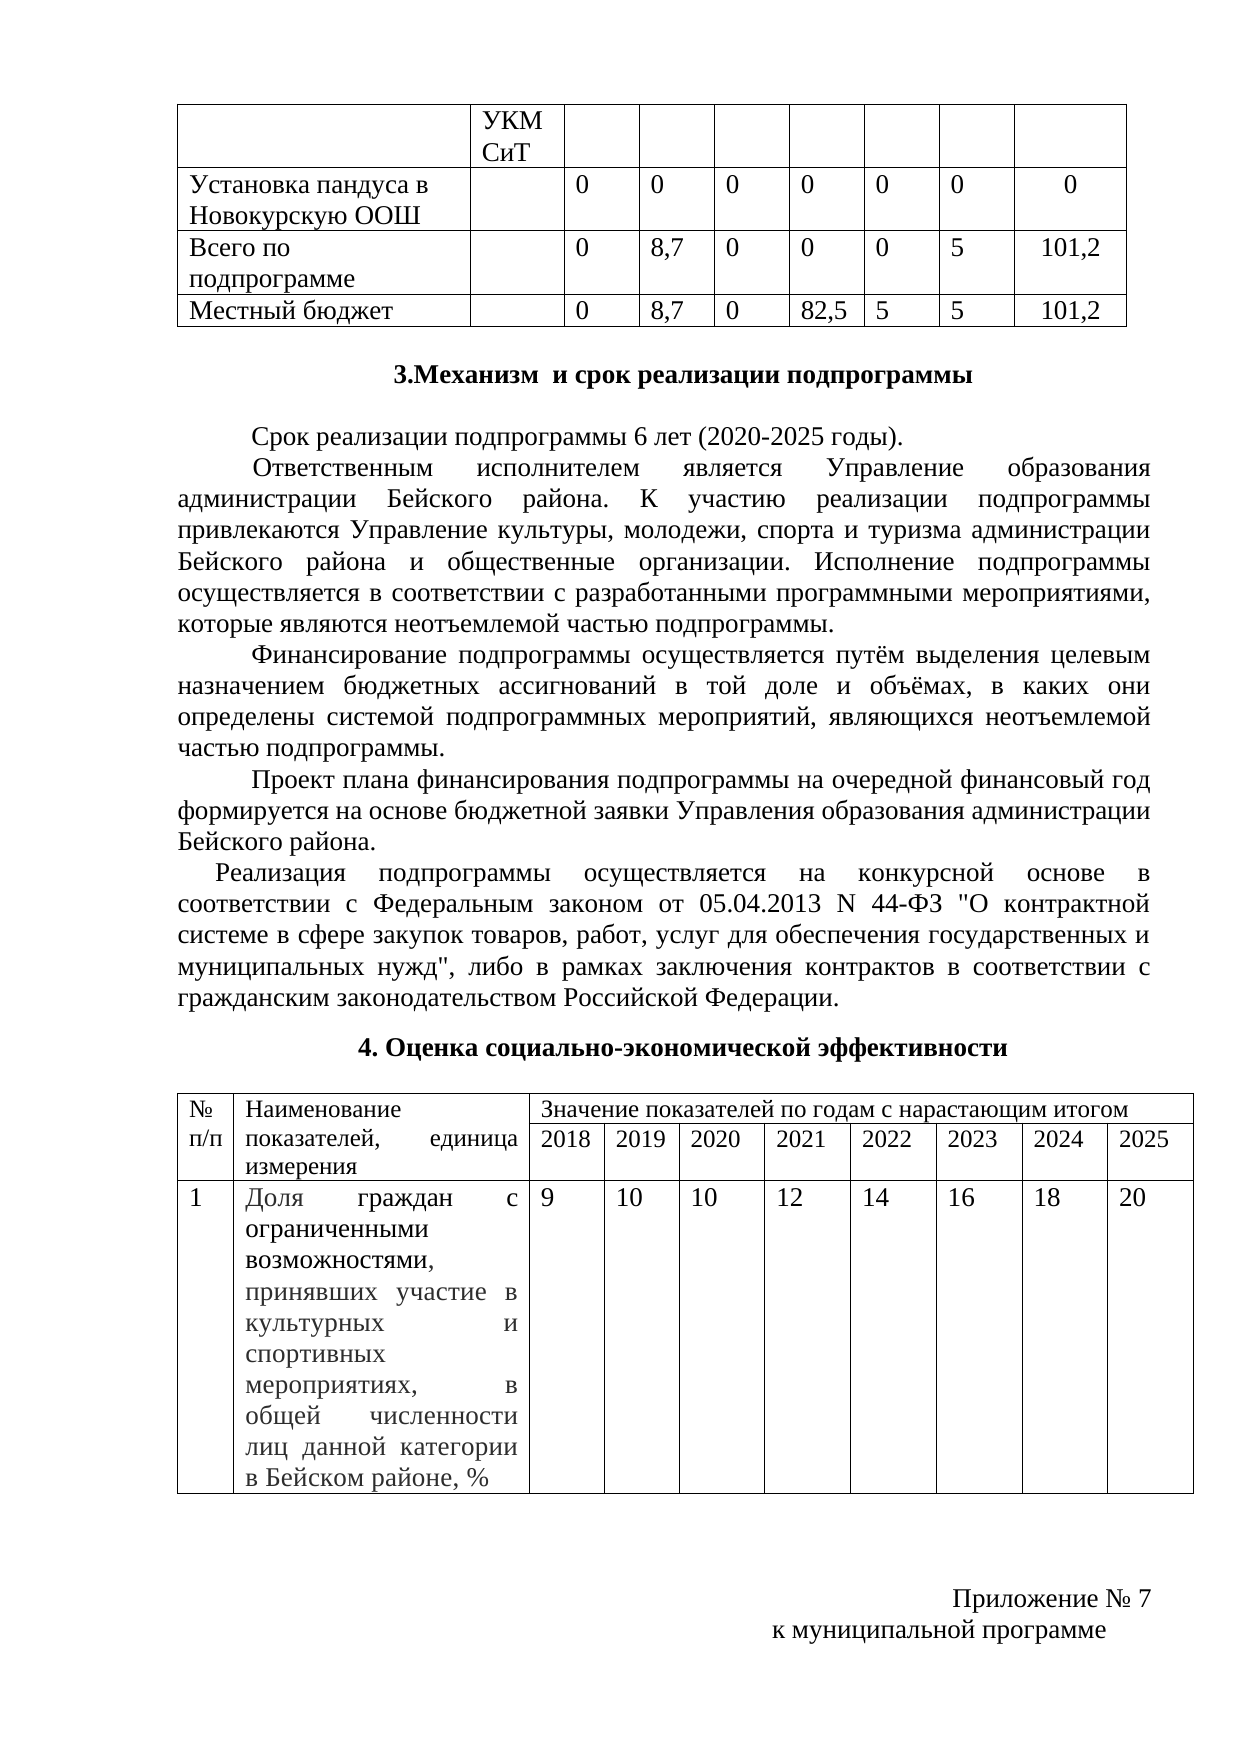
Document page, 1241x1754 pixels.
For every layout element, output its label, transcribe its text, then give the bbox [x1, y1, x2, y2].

table_cell [471, 231, 564, 293]
table_cell 101,2 [1015, 231, 1126, 293]
table_cell 0 [565, 295, 639, 326]
table_cell 0 [790, 231, 864, 293]
table_cell 0 [565, 168, 639, 230]
text к муниципальной программе [177, 1613, 1152, 1645]
table_cell [471, 295, 564, 326]
table_cell 0 [715, 168, 789, 230]
table_cell 20 [1108, 1181, 1193, 1493]
table_cell 0 [565, 105, 639, 167]
table_header Значение показателей по годам с нарастающим итогом [530, 1094, 1193, 1123]
table_cell 0 [640, 105, 714, 167]
table_cell 14 [851, 1181, 936, 1493]
table_cell 0 [640, 168, 714, 230]
text Реализация подпрограммы осуществляется на конкурсной основе в соответствии с Федеральным законом от 05.04.2013 N 44-ФЗ "О контрактной системе в сфере закупок товаров, работ, услуг для обеспечения государственных и муниципальных нужд", либо в рамках заключения контрактов в соответствии с гражданским законодательством Российской Федерации. [177, 856, 1152, 1012]
table_cell 8,7 [640, 231, 714, 293]
table_cell 82,5 [790, 295, 864, 326]
table_cell 8,7 [640, 295, 714, 326]
table_cell 5 [940, 231, 1014, 293]
table_cell 2024 [1023, 1124, 1107, 1180]
table_cell Доля граждан с ограниченными возможностями, принявших участие в культурных и спортивных мероприятиях, в общей численности лиц данной категории в Бейском районе, % [234, 1181, 529, 1493]
text Ответственным исполнителем является Управление образования администрации Бейского района. К участию реализации подпрограммы привлекаются Управление культуры, молодежи, спорта и туризма администрации Бейского района и общественные организации. Исполнение подпрограммы осуществляется в соответствии с разработанными программными мероприятиями, которые являются неотъемлемой частью подпрограммы. [177, 451, 1152, 638]
text Приложение № 7 [177, 1582, 1152, 1613]
table_cell 0 [715, 295, 789, 326]
table_cell 9 [530, 1181, 604, 1493]
table_cell 0 [715, 105, 789, 167]
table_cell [471, 105, 564, 167]
table_cell Всего по подпрограмме [178, 231, 470, 293]
table_cell 0 [865, 168, 939, 230]
table_cell 0 [715, 231, 789, 293]
table_cell 0 [565, 231, 639, 293]
text 3.Механизм и срок реализации подпрограммы [215, 358, 1152, 389]
table_cell 10 [680, 1181, 764, 1493]
table_cell 1 [178, 1181, 233, 1493]
text 4. Оценка социально-экономической эффективности [215, 1031, 1152, 1062]
table_cell 2021 [765, 1124, 850, 1180]
table_cell 0 [1015, 168, 1126, 230]
table_cell 15 [1015, 105, 1126, 167]
table_cell [471, 168, 564, 230]
table_cell 2022 [851, 1124, 936, 1180]
table_cell Установка пандуса в Новокурскую ООШ [178, 168, 470, 230]
table_cell 5 [940, 295, 1014, 326]
table_cell Местный бюджет [178, 295, 470, 326]
table_cell 2018 [530, 1124, 604, 1180]
table_header Наименование показателей, единица измерения [234, 1094, 529, 1180]
table_cell 2023 [937, 1124, 1022, 1180]
table_header № п/п [178, 1094, 233, 1180]
table_cell 10 [605, 1181, 679, 1493]
table_cell 0 [790, 168, 864, 230]
table_cell 18 [1023, 1181, 1107, 1493]
table_cell 5 [790, 105, 864, 167]
text Срок реализации подпрограммы 6 лет (2020-2025 годы). [177, 420, 1152, 451]
table_cell 12 [765, 1181, 850, 1493]
text Проект плана финансирования подпрограммы на очередной финансовый год формируется на основе бюджетной заявки Управления образования администрации Бейского района. [177, 763, 1152, 856]
table_cell 2020 [680, 1124, 764, 1180]
table_cell 0 [865, 231, 939, 293]
table_cell 2019 [605, 1124, 679, 1180]
table_cell 5 [865, 295, 939, 326]
table_cell 0 [940, 168, 1014, 230]
text Финансирование подпрограммы осуществляется путём выделения целевым назначением бюджетных ассигнований в той доле и объёмах, в каких они определены системой подпрограммных мероприятий, являющихся неотъемлемой частью подпрограммы. [177, 638, 1152, 763]
table_cell 5 [865, 105, 939, 167]
table_cell 5 [940, 105, 1014, 167]
table_cell 16 [937, 1181, 1022, 1493]
table_cell 101,2 [1015, 295, 1126, 326]
table_cell 2025 [1108, 1124, 1193, 1180]
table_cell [178, 105, 470, 167]
